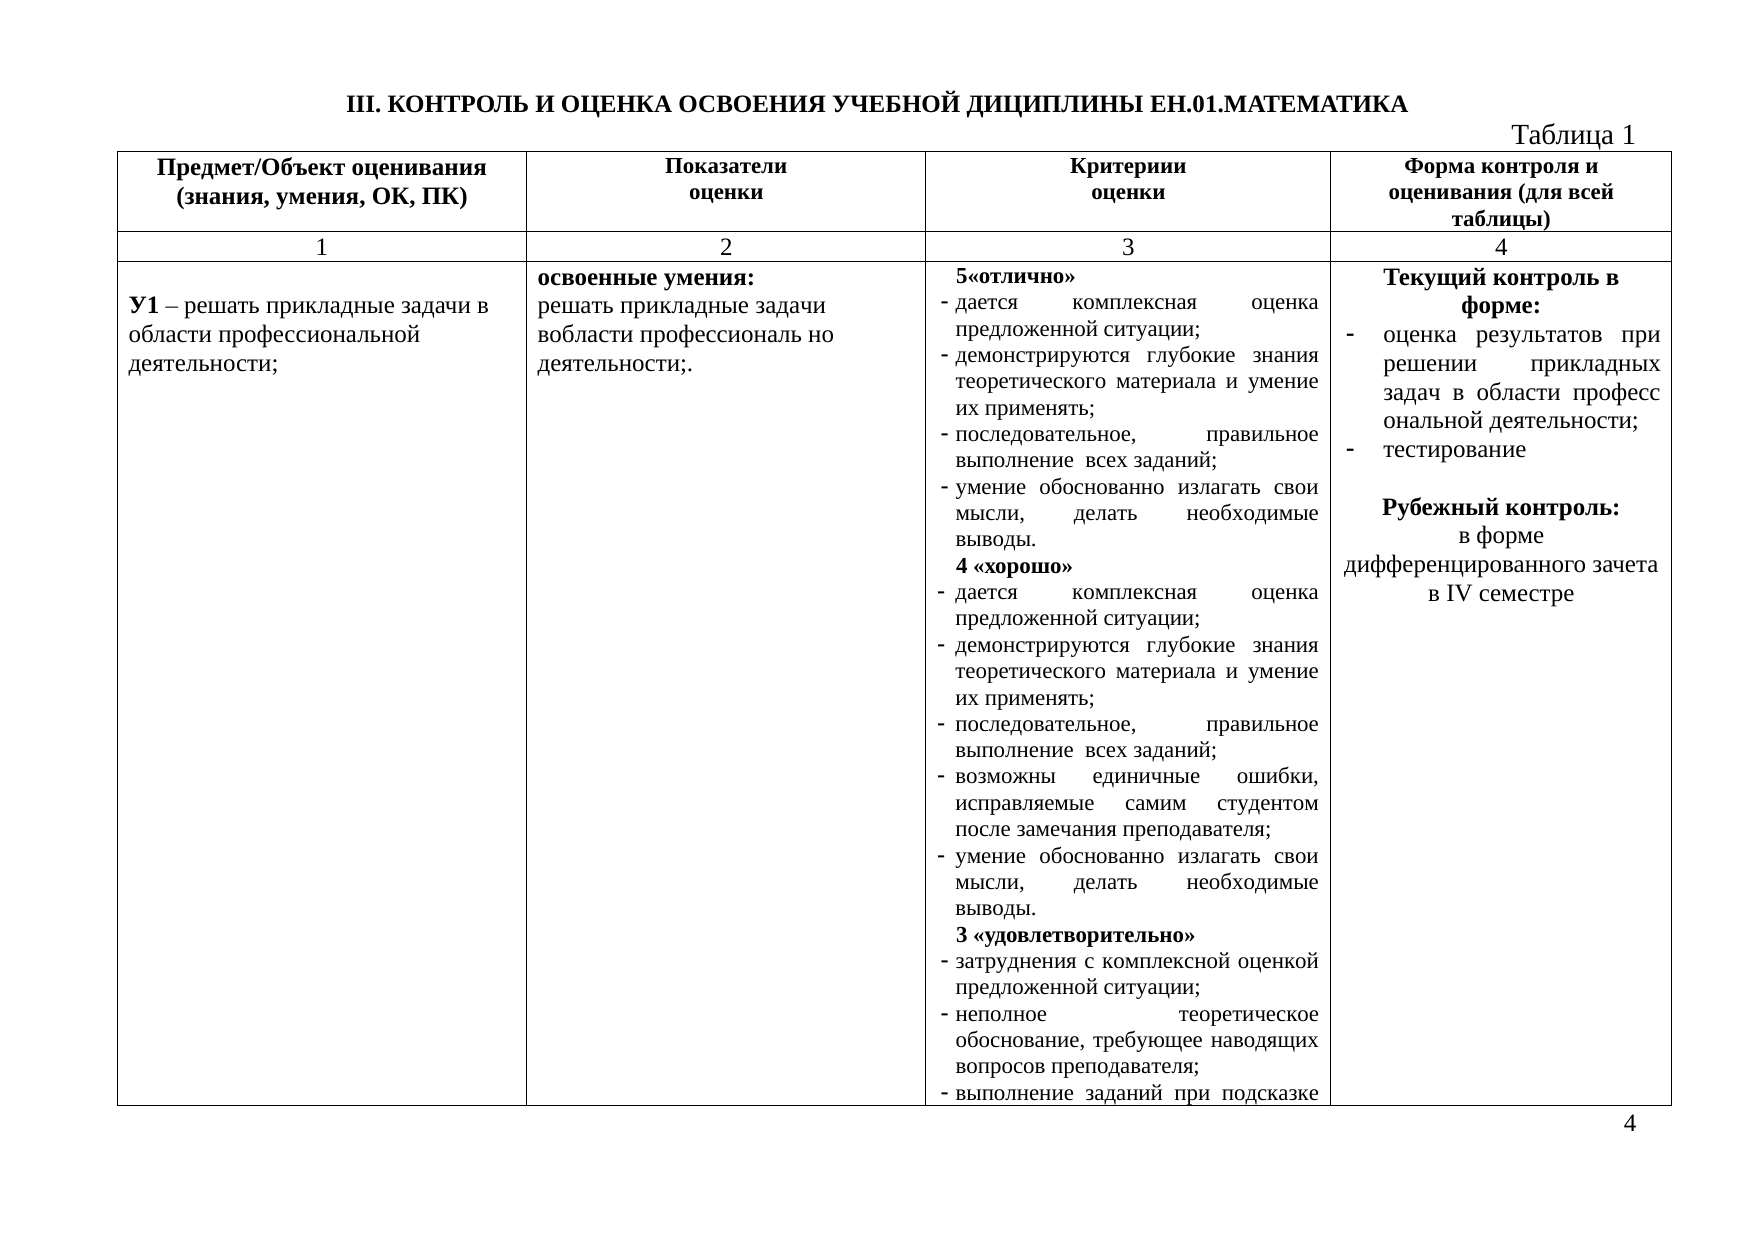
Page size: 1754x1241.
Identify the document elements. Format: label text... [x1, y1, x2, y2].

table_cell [926, 262, 1330, 1105]
table_header Показатели оценки [527, 152, 925, 231]
table_cell 4 [1331, 232, 1671, 261]
table_header Предмет/Объект оценивания (знания, умения, ОК, ПК) [118, 152, 526, 231]
text III. КОНТРОЛЬ И ОЦЕНКА ОСВОЕНИЯ УЧЕБНОЙ ДИЦИПЛИНЫ ЕН.01.МАТЕМАТИКА [118, 89, 1636, 117]
text Таблица 1 [118, 117, 1636, 151]
table_cell 3 [926, 232, 1330, 261]
table_header Критериии оценки [926, 152, 1330, 231]
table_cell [527, 262, 925, 1105]
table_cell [118, 262, 526, 1105]
table_cell 2 [527, 232, 925, 261]
table_cell 1 [118, 232, 526, 261]
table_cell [1331, 262, 1671, 1105]
table_header Форма контроля и оценивания (для всей таблицы) [1331, 152, 1671, 231]
